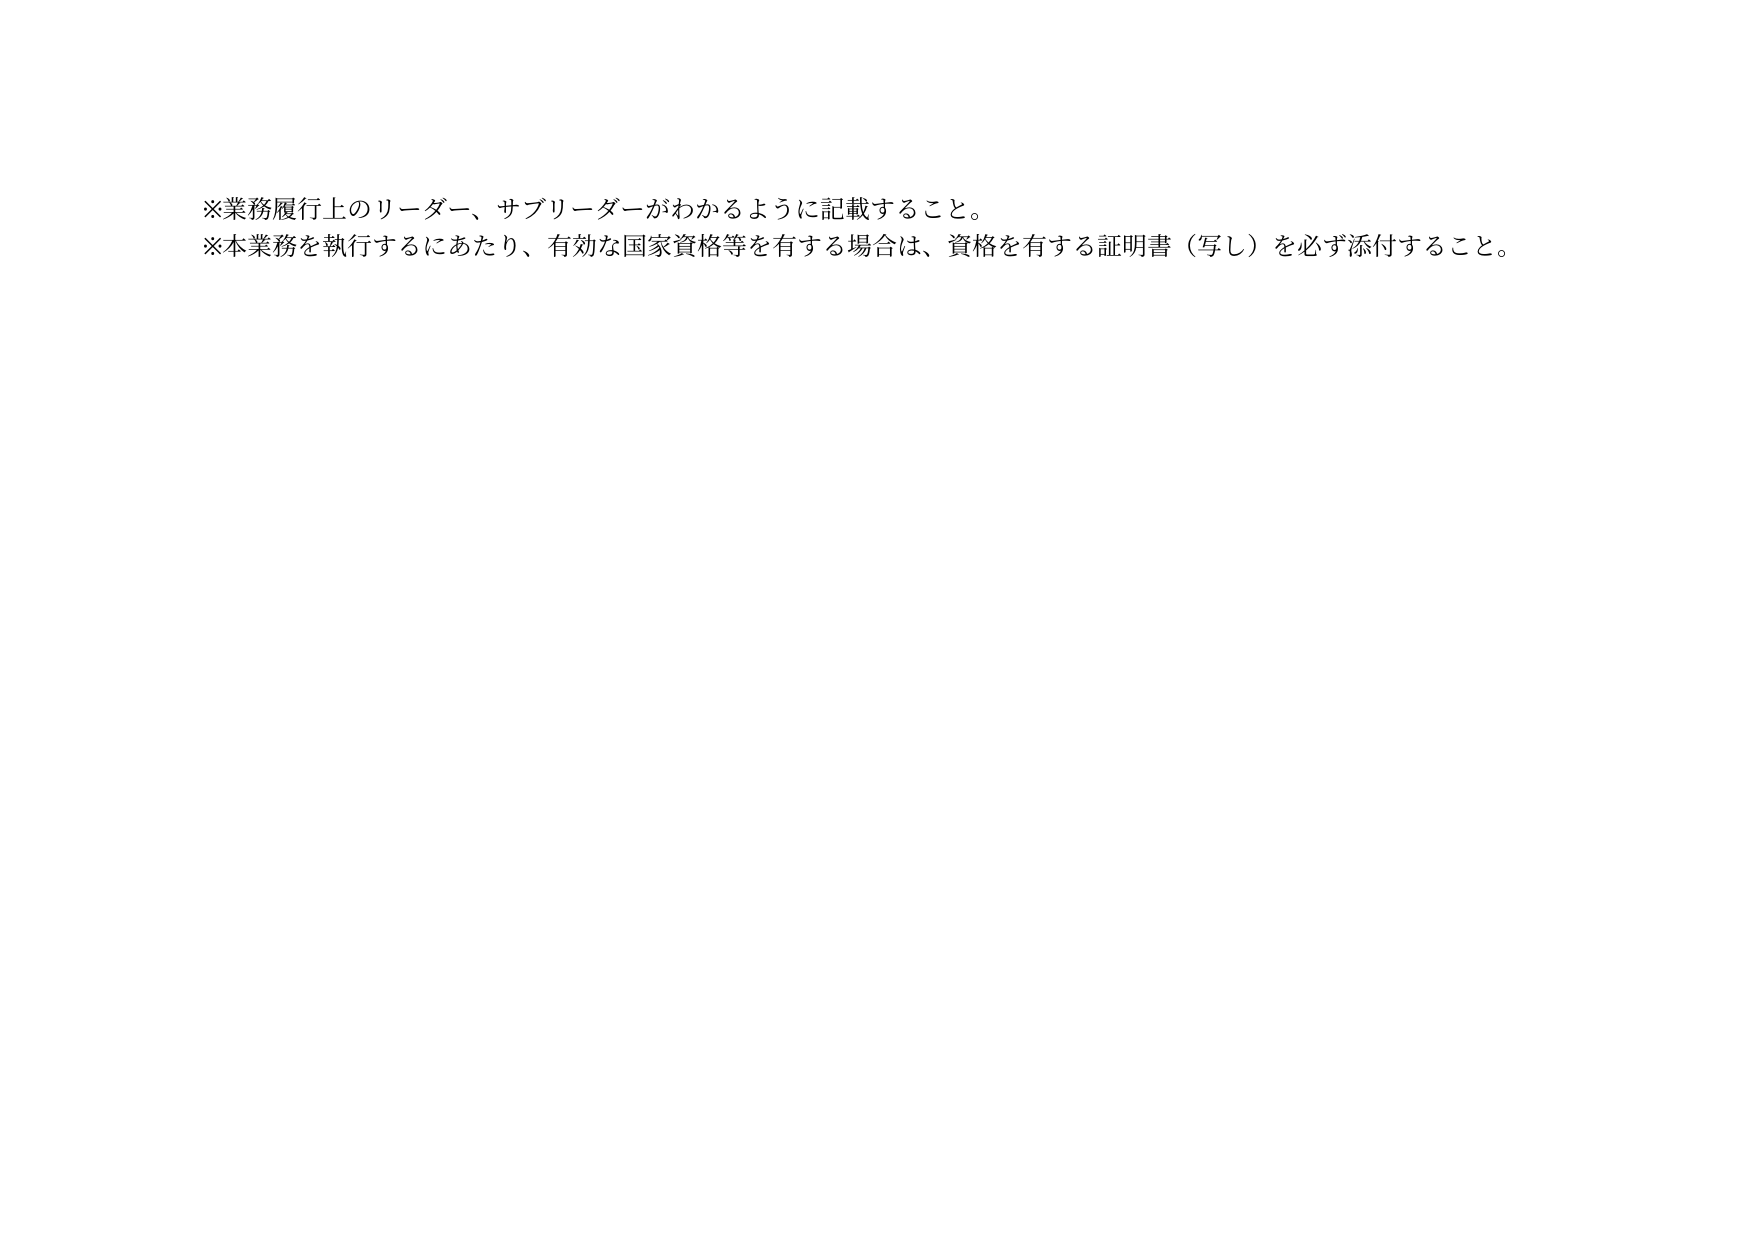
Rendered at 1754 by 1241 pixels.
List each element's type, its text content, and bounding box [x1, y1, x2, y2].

text ※本業務を執行するにあたり、有効な国家資格等を有する場合は、資格を有する証明書（写し）を必ず添付すること。 [177, 226, 1547, 264]
text ※業務履行上のリーダー、サブリーダーがわかるように記載すること。 [177, 189, 1547, 226]
